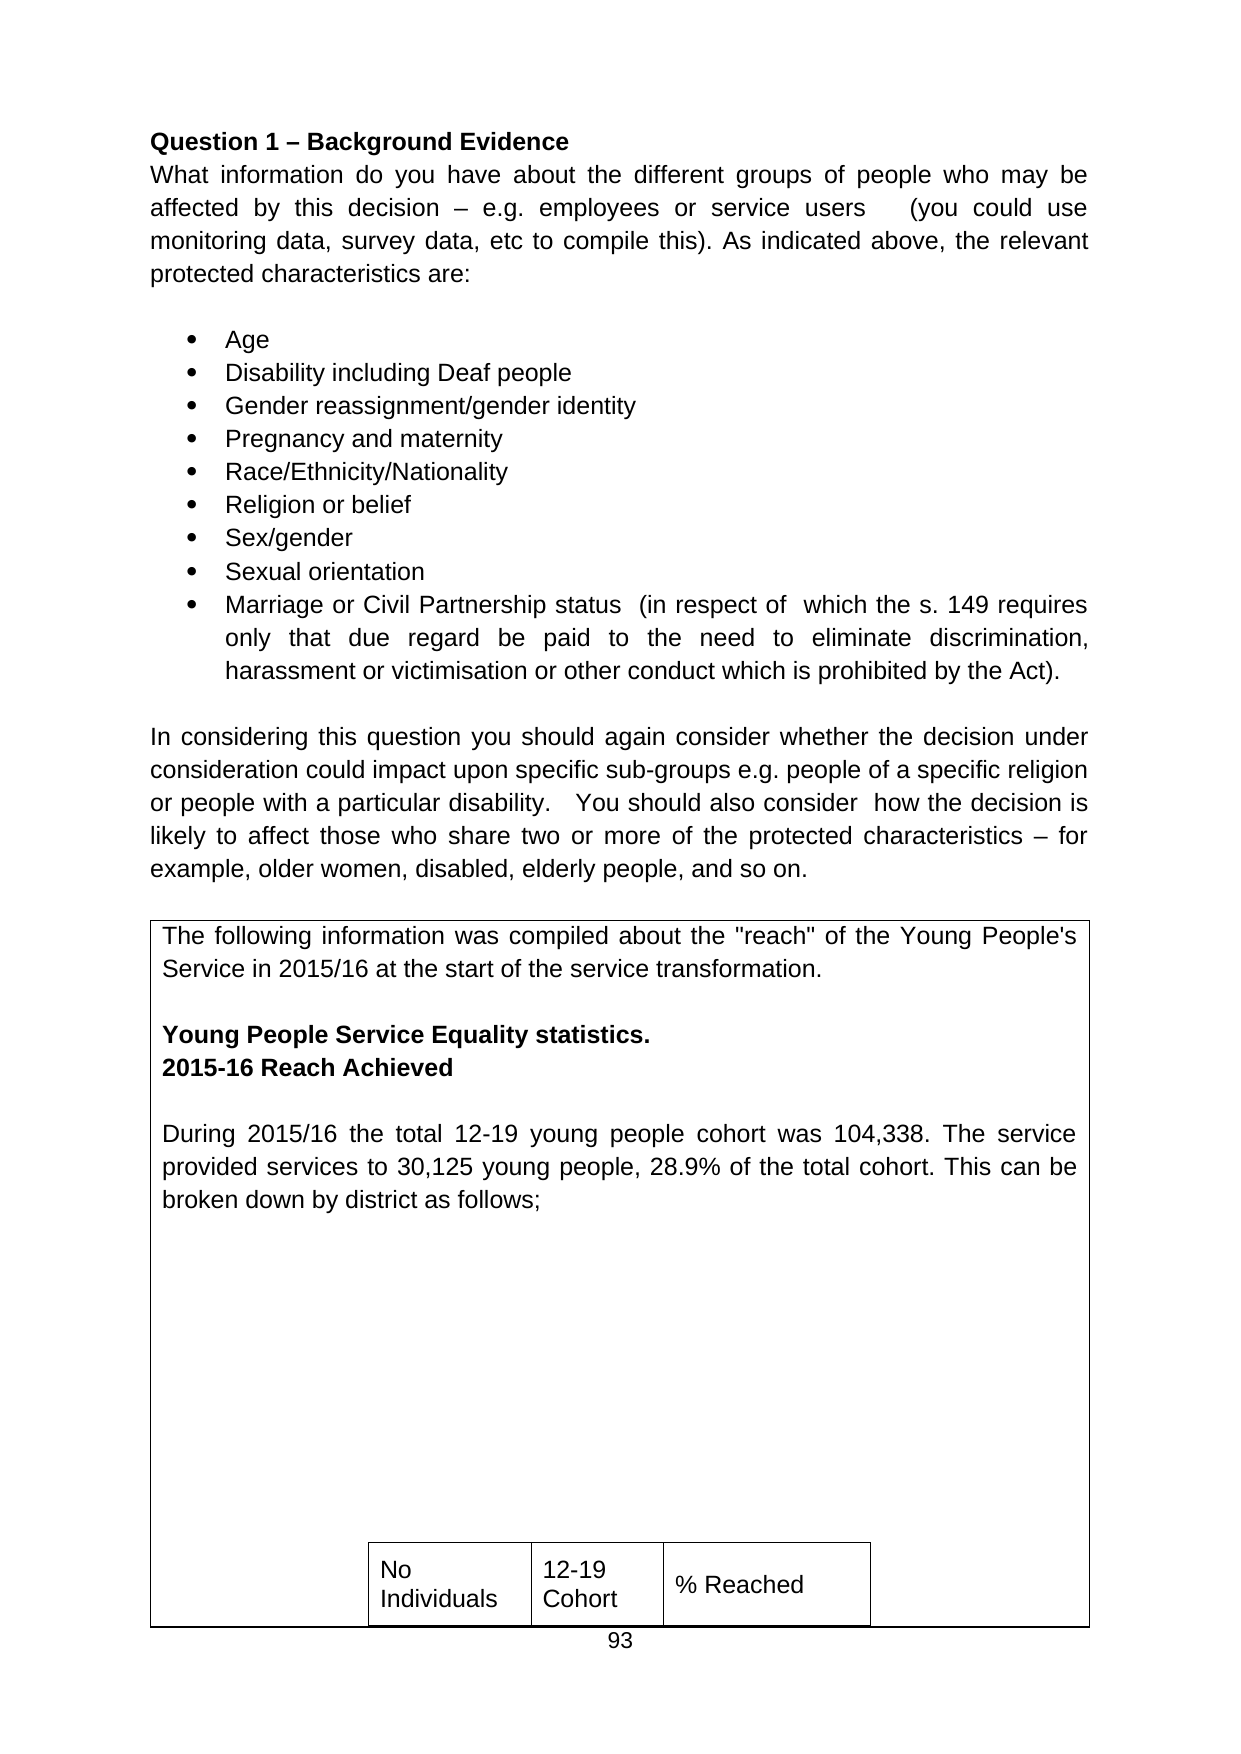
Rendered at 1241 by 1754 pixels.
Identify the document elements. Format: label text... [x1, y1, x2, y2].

text What information do you have about the different groups of people who may be affected by this decision – e.g. employees or service users (you could use monitoring data, survey data, etc to compile this). As indicated above, the relevant protected characteristics are: [150, 159, 1090, 287]
text In considering this question you should again consider whether the decision under consideration could impact upon specific sub-groups e.g. people of a specific religion or people with a particular disability. You should also consider how the decision is likely to affect those who share two or more of the protected characteristics – for example, older women, disabled, elderly people, and so on. [150, 722, 1090, 883]
text Question 1 – Background Evidence [150, 127, 1090, 155]
list Disability including Deaf people [187, 358, 1090, 387]
list Religion or belief [187, 490, 1090, 519]
list Marriage or Civil Partnership status (in respect of which the s. 149 requires only that due regard be paid to the need to eliminate discrimination, harassment or victimisation or other conduct which is prohibited by the Act). [187, 590, 1090, 684]
list Pregnancy and maternity [187, 424, 1090, 453]
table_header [151, 921, 1089, 1626]
list Gender reassignment/gender identity [187, 391, 1090, 420]
list Sex/gender [187, 523, 1090, 552]
list Age [187, 325, 1090, 353]
list Sexual orientation [187, 557, 1090, 585]
list Race/Ethnicity/Nationality [187, 457, 1090, 486]
